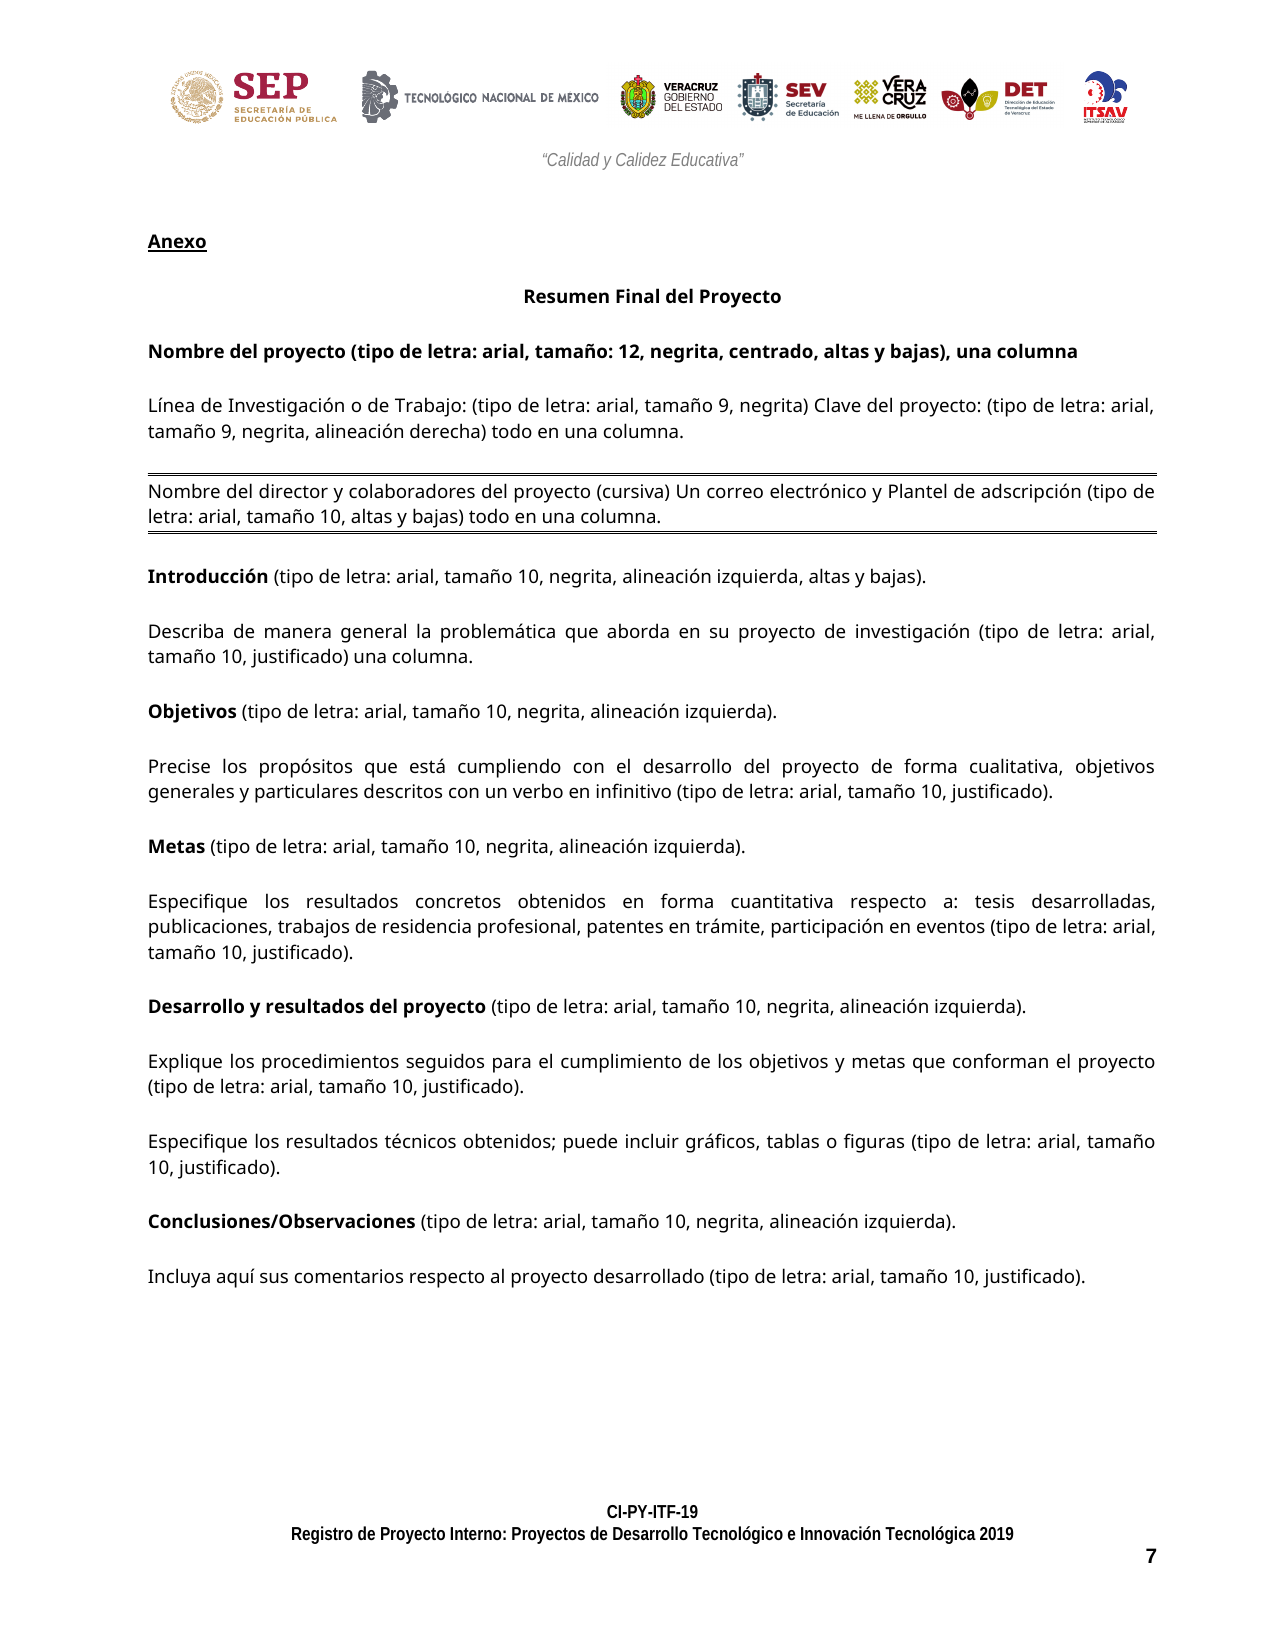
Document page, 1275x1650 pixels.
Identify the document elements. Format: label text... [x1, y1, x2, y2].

text Línea de Investigación o de Trabajo: (tipo de letra: arial, tamaño 9, negrita) Clave del proyecto: (tipo de letra: arial, tamaño 9, negrita, alineación derecha) todo en una columna. [148, 393, 1157, 444]
text Metas (tipo de letra: arial, tamaño 10, negrita, alineación izquierda). [148, 833, 1157, 859]
text Desarrollo y resultados del proyecto (tipo de letra: arial, tamaño 10, negrita, alineación izquierda). [148, 994, 1157, 1019]
text Resumen Final del Proyecto [148, 283, 1157, 309]
text Explique los procedimientos seguidos para el cumplimiento de los objetivos y metas que conforman el proyecto (tipo de letra: arial, tamaño 10, justificado). [148, 1048, 1157, 1099]
text Especifique los resultados técnicos obtenidos; puede incluir gráficos, tablas o figuras (tipo de letra: arial, tamaño 10, justificado). [148, 1128, 1157, 1179]
text Anexo [148, 228, 1157, 254]
text Objetivos (tipo de letra: arial, tamaño 10, negrita, alineación izquierda). [148, 698, 1157, 724]
text Describa de manera general la problemática que aborda en su proyecto de investigación (tipo de letra: arial, tamaño 10, justificado) una columna. [148, 618, 1157, 669]
text Nombre del director y colaboradores del proyecto (cursiva) Un correo electrónico y Plantel de adscripción (tipo de letra: arial, tamaño 10, altas y bajas) todo en una columna. [148, 476, 1157, 531]
picture [605, 62, 1065, 128]
picture [159, 53, 349, 141]
text Nombre del proyecto (tipo de letra: arial, tamaño: 12, negrita, centrado, altas y bajas), una columna [148, 338, 1157, 363]
text Incluya aquí sus comentarios respecto al proyecto desarrollado (tipo de letra: arial, tamaño 10, justificado). [148, 1263, 1157, 1289]
text Especifique los resultados concretos obtenidos en forma cuantitativa respecto a: tesis desarrolladas, publicaciones, trabajos de residencia profesional, patentes en trámite, participación en eventos (tipo de letra: arial, tamaño 10, justificado). [148, 888, 1157, 964]
text Introducción (tipo de letra: arial, tamaño 10, negrita, alineación izquierda, altas y bajas). [148, 563, 1157, 589]
text Conclusiones/Observaciones (tipo de letra: arial, tamaño 10, negrita, alineación izquierda). [148, 1209, 1157, 1234]
text Precise los propósitos que está cumpliendo con el desarrollo del proyecto de forma cualitativa, objetivos generales y particulares descritos con un verbo en infinitivo (tipo de letra: arial, tamaño 10, justificado). [148, 753, 1157, 804]
picture [1083, 71, 1128, 123]
